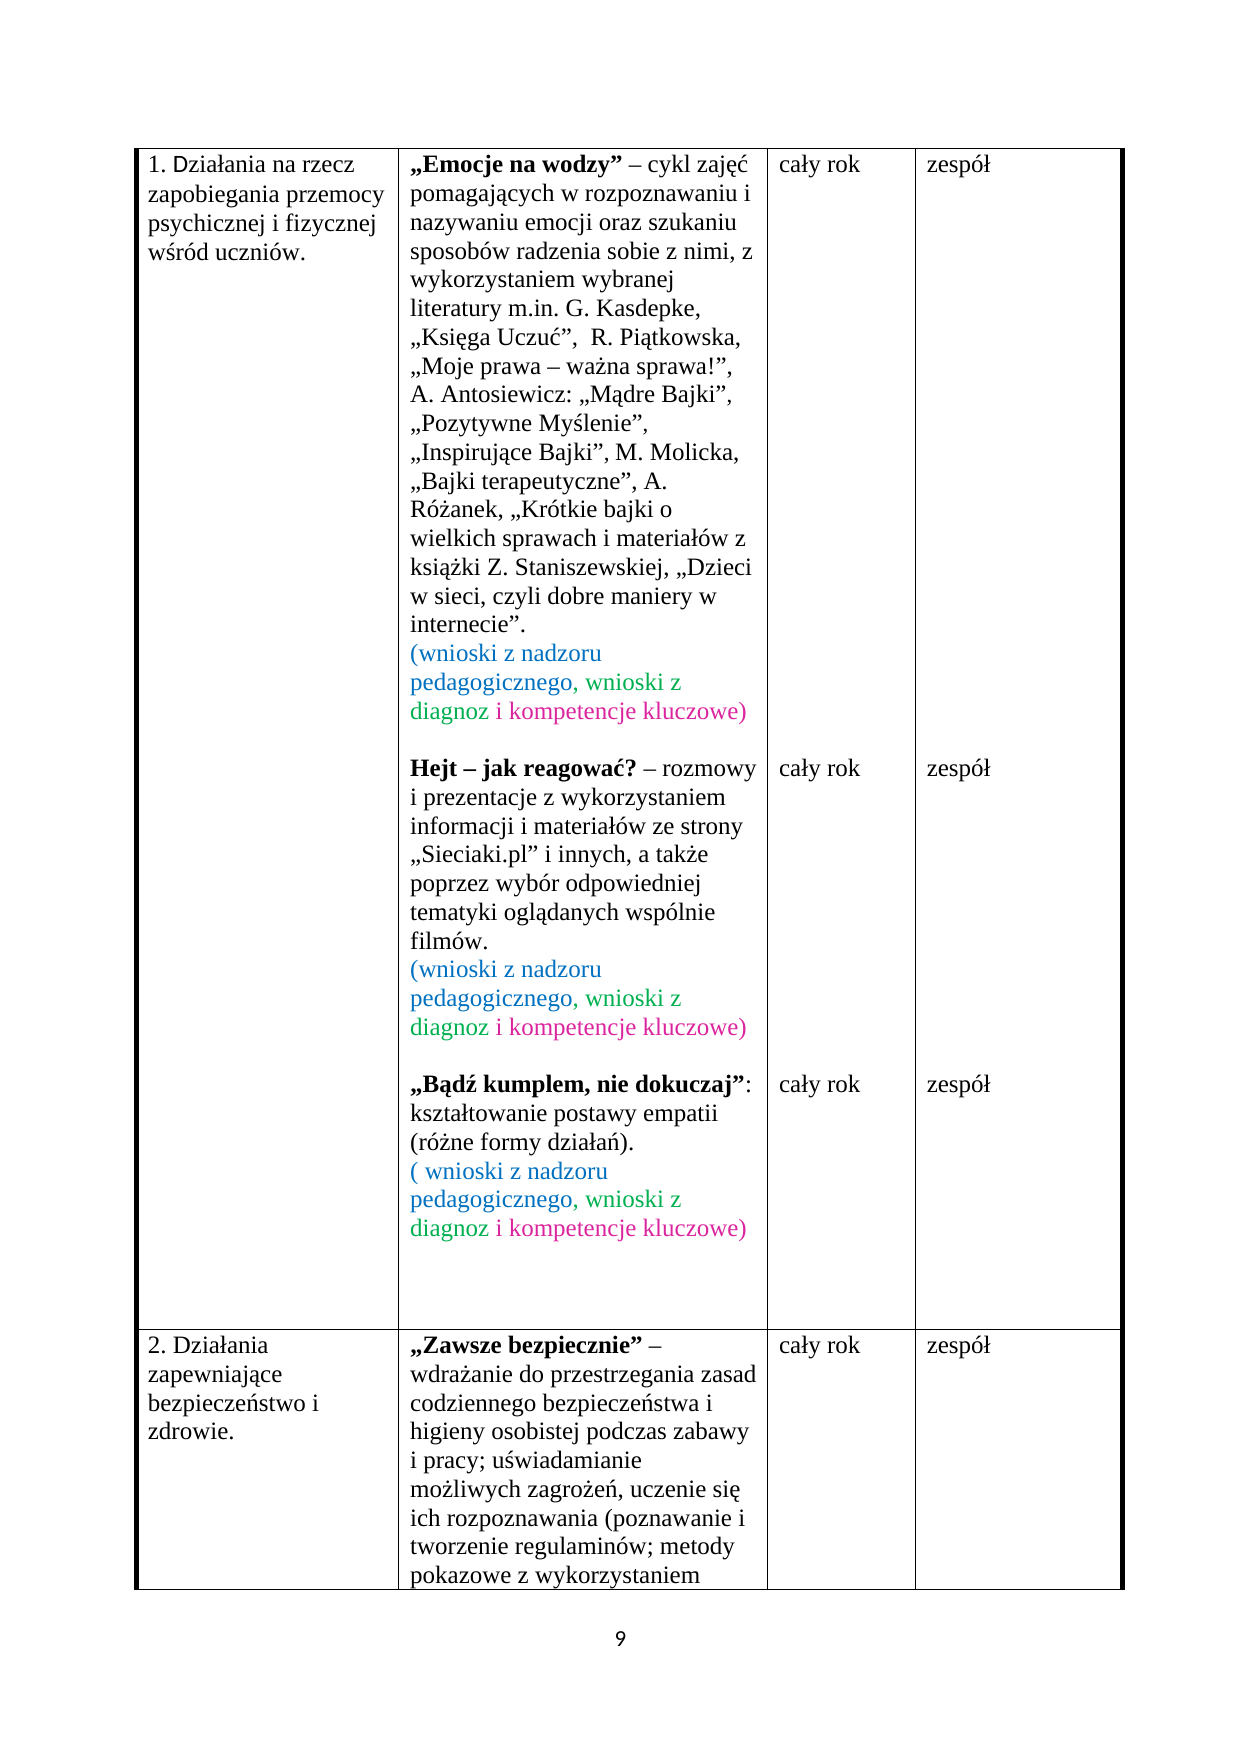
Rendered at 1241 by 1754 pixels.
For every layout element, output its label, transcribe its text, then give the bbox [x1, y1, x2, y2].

table_cell zespół [916, 1330, 1120, 1589]
table_cell cały rok cały rok cały rok [768, 149, 915, 1329]
table_cell cały rok [768, 1330, 915, 1589]
table_cell zespół zespół zespół [916, 149, 1120, 1329]
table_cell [139, 1330, 398, 1589]
table_cell „Emocje na wodzy” – cykl zajęć pomagających w rozpoznawaniu i nazywaniu emocji oraz szukaniu sposobów radzenia sobie z nimi, z wykorzystaniem wybranej literatury m.in. G. Kasdepke, „Księga Uczuć”, R. Piątkowska, „Moje prawa – ważna sprawa!”, A. Antosiewicz: „Mądre Bajki”, „Pozytywne Myślenie”, „Inspirujące Bajki”, M. Molicka, „Bajki terapeutyczne”, A. Różanek, „Krótkie bajki o wielkich sprawach i materiałów z książki Z. Staniszewskiej, „Dzieci w sieci, czyli dobre maniery w internecie”. (wnioski z nadzoru pedagogicznego, wnioski z diagnoz i kompetencje kluczowe) Hejt – jak reagować? – rozmowy i prezentacje z wykorzystaniem informacji i materiałów ze strony „Sieciaki.pl” i innych, a także poprzez wybór odpowiedniej tematyki oglądanych wspólnie filmów. (wnioski z nadzoru pedagogicznego, wnioski z diagnoz i kompetencje kluczowe) „Bądź kumplem, nie dokuczaj”: kształtowanie postawy empatii (różne formy działań). ( wnioski z nadzoru pedagogicznego, wnioski z diagnoz i kompetencje kluczowe) [399, 149, 767, 1329]
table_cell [399, 1330, 767, 1589]
table_cell 1. Działania na rzecz zapobiegania przemocy psychicznej i fizycznej wśród uczniów. [139, 149, 398, 1329]
